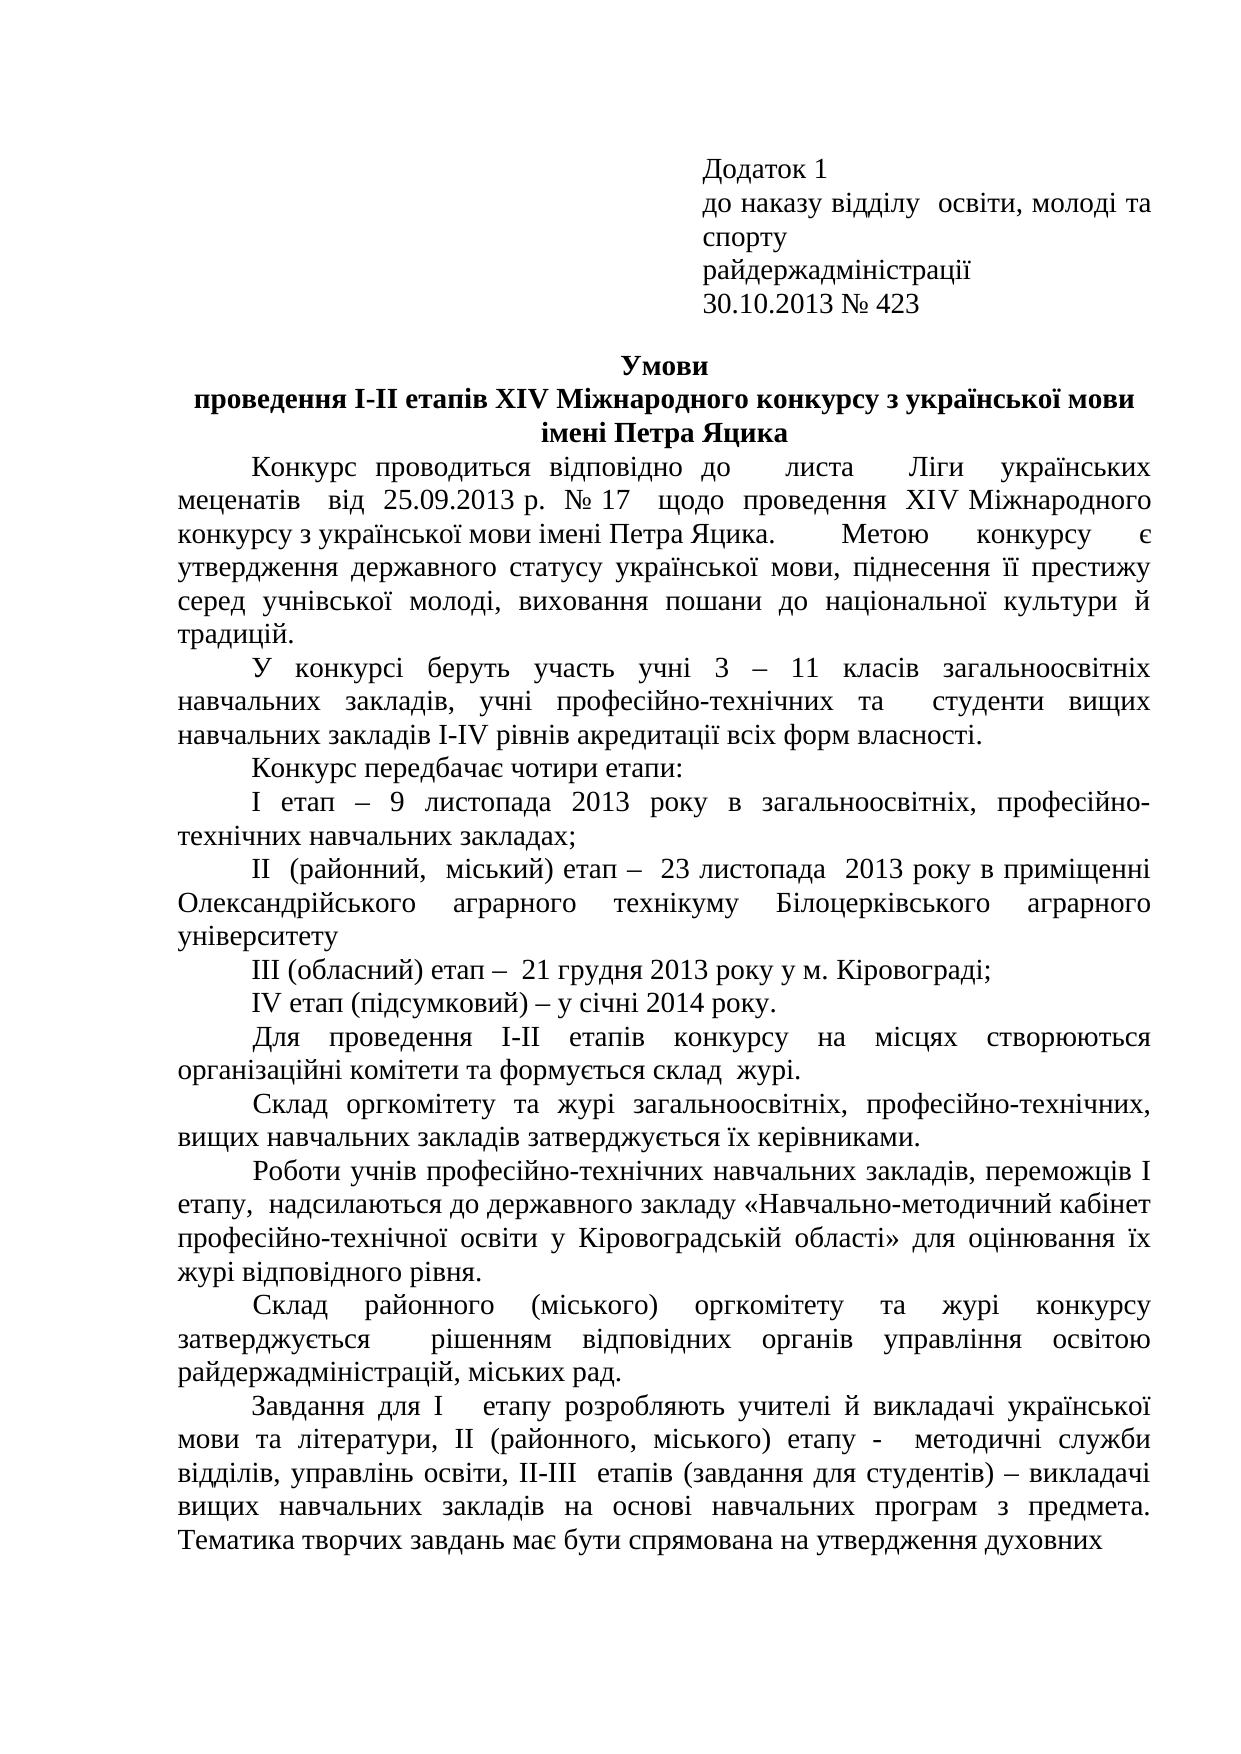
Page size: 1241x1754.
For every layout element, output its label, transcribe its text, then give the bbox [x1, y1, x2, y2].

text Умови [177, 348, 1152, 382]
text ІІ (районний, міський) етап – 23 листопада 2013 року в приміщенні Олександрійського аграрного технікуму Білоцерківського аграрного університету [177, 851, 1152, 952]
text Конкурс проводиться відповідно до листа Ліги українських меценатів від 25.09.2013 р. № 17 щодо проведення ХІV Міжнародного конкурсу з української мови імені Петра Яцика. Метою конкурсу є утвердження державного статусу української мови, піднесення її престижу серед учнівської молоді, виховання пошани до національної культури й традицій. [177, 449, 1152, 650]
text І етап – 9 листопада 2013 року в загальноосвітніх, професійно-технічних навчальних закладах; [177, 784, 1152, 851]
text проведення І-ІІ етапів ХІV Міжнародного конкурсу з української мови імені Петра Яцика [177, 382, 1152, 449]
text Конкурс передбачає чотири етапи: [177, 751, 1152, 784]
text 30.10.2013 № 423 [702, 286, 1152, 319]
text Додаток 1 [177, 152, 1152, 185]
text Роботи учнів професійно-технічних навчальних закладів, переможців І етапу, надсилаються до державного закладу «Навчально-методичний кабінет професійно-технічної освіти у Кіровоградській області» для оцінювання їх журі відповідного рівня. [177, 1153, 1152, 1287]
text Склад оргкомітету та журі загальноосвітніх, професійно-технічних, вищих навчальних закладів затверджується їх керівниками. [177, 1086, 1152, 1153]
text Склад районного (міського) оргкомітету та журі конкурсу затверджується рішенням відповідних органів управління освітою райдержадміністрацій, міських рад. [177, 1287, 1152, 1388]
text У конкурсі беруть участь учні 3 – 11 класів загальноосвітніх навчальних закладів, учні професійно-технічних та студенти вищих навчальних закладів І-ІV рівнів акредитації всіх форм власності. [177, 650, 1152, 751]
text ІІІ (обласний) етап – 21 грудня 2013 року у м. Кіровограді; [177, 952, 1152, 985]
text IV етап (підсумковий) – у січні 2014 року. [177, 985, 1152, 1019]
text райдержадміністрації [702, 252, 1152, 286]
text до наказу відділу освіти, молоді та спорту [702, 185, 1152, 252]
text Для проведення І-ІІ етапів конкурсу на місцях створюються організаційні комітети та формується склад журі. [177, 1019, 1152, 1086]
text Завдання для І етапу розробляють учителі й викладачі української мови та літератури, ІІ (районного, міського) етапу - методичні служби відділів, управлінь освіти, ІІ-ІІІ етапів (завдання для студентів) – викладачі вищих навчальних закладів на основі навчальних програм з предмета. Тематика творчих завдань має бути спрямована на утвердження духовних [177, 1388, 1152, 1556]
